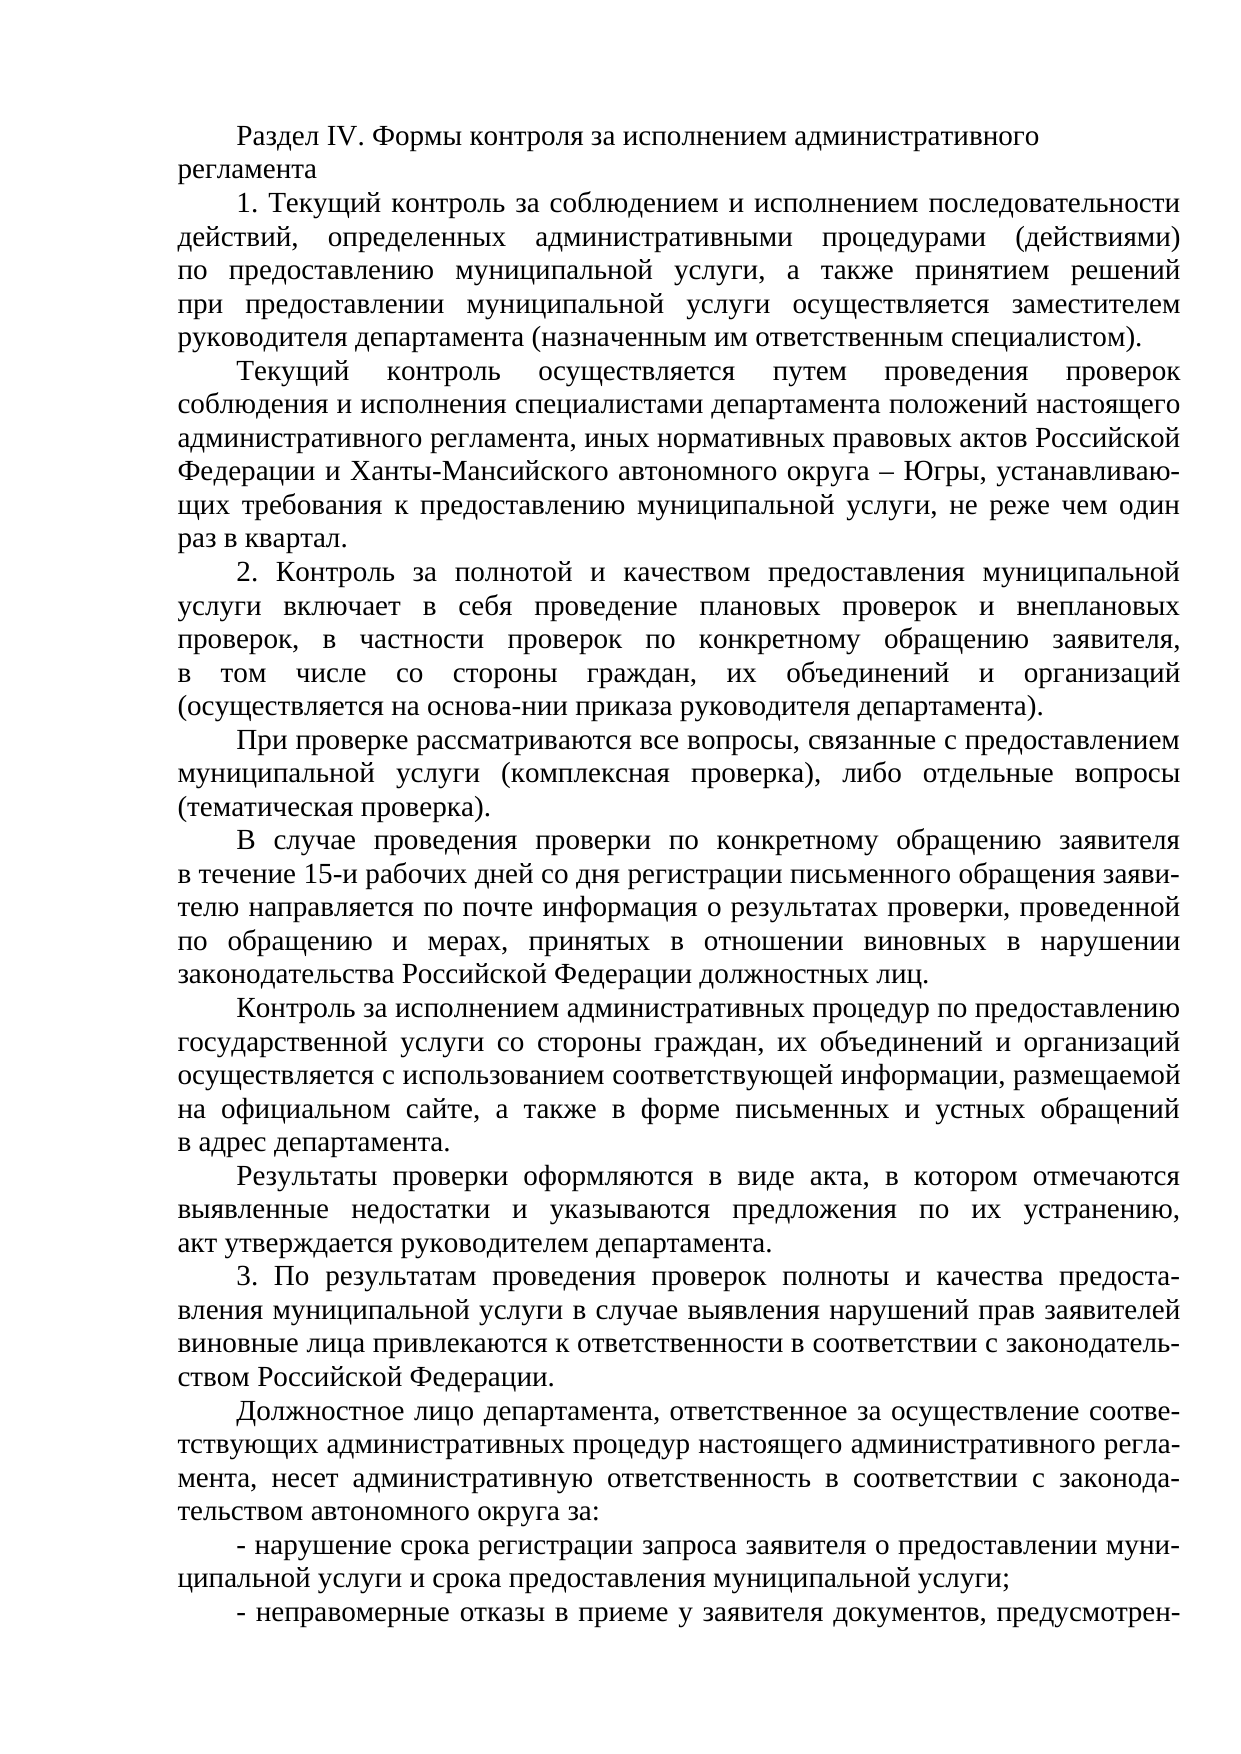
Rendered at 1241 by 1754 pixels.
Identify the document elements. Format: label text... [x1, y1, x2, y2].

text При проверке рассматриваются все вопросы, связанные с предоставлением муниципальной услуги (комплексная проверка), либо отдельные вопросы (тематическая проверка). [177, 722, 1181, 822]
text Текущий контроль осуществляется путем проведения проверок соблюдения и исполнения специалистами департамента положений настоящего административного регламента, иных нормативных правовых актов Российской Федерации и Ханты-Мансийского автономного округа – Югры, устанавливаю-щих требования к предоставлению муниципальной услуги, не реже чем один раз в квартал. [177, 353, 1181, 554]
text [177, 1594, 1181, 1627]
text 3. По результатам проведения проверок полноты и качества предоста-вления муниципальной услуги в случае выявления нарушений прав заявителей виновные лица привлекаются к ответственности в соответствии с законодатель-ством Российской Федерации. [177, 1258, 1181, 1393]
text 2. Контроль за полнотой и качеством предоставления муниципальной услуги включает в себя проведение плановых проверок и внеплановых проверок, в частности проверок по конкретному обращению заявителя, в том числе со стороны граждан, их объединений и организаций (осуществляется на основа-нии приказа руководителя департамента). [177, 554, 1181, 722]
text Результаты проверки оформляются в виде акта, в котором отмечаются выявленные недостатки и указываются предложения по их устранению, акт утверждается руководителем департамента. [177, 1158, 1181, 1258]
text Раздел IV. Формы контроля за исполнением административного регламента [177, 118, 1181, 185]
text 1. Текущий контроль за соблюдением и исполнением последовательности действий, определенных административными процедурами (действиями) по предоставлению муниципальной услуги, а также принятием решений при предоставлении муниципальной услуги осуществляется заместителем руководителя департамента (назначенным им ответственным специалистом). [177, 185, 1181, 353]
text В случае проведения проверки по конкретному обращению заявителя в течение 15-и рабочих дней со дня регистрации письменного обращения заяви-телю направляется по почте информация о результатах проверки, проведенной по обращению и мерах, принятых в отношении виновных в нарушении законодательства Российской Федерации должностных лиц. [177, 822, 1181, 990]
text - нарушение срока регистрации запроса заявителя о предоставлении муни-ципальной услуги и срока предоставления муниципальной услуги; [177, 1527, 1181, 1594]
text Должностное лицо департамента, ответственное за осуществление соотве-тствующих административных процедур настоящего административного регла-мента, несет административную ответственность в соответствии с законода-тельством автономного округа за: [177, 1393, 1181, 1527]
text Контроль за исполнением административных процедур по предоставлению государственной услуги со стороны граждан, их объединений и организаций осуществляется с использованием соответствующей информации, размещаемой на официальном сайте, а также в форме письменных и устных обращений в адрес департамента. [177, 990, 1181, 1158]
